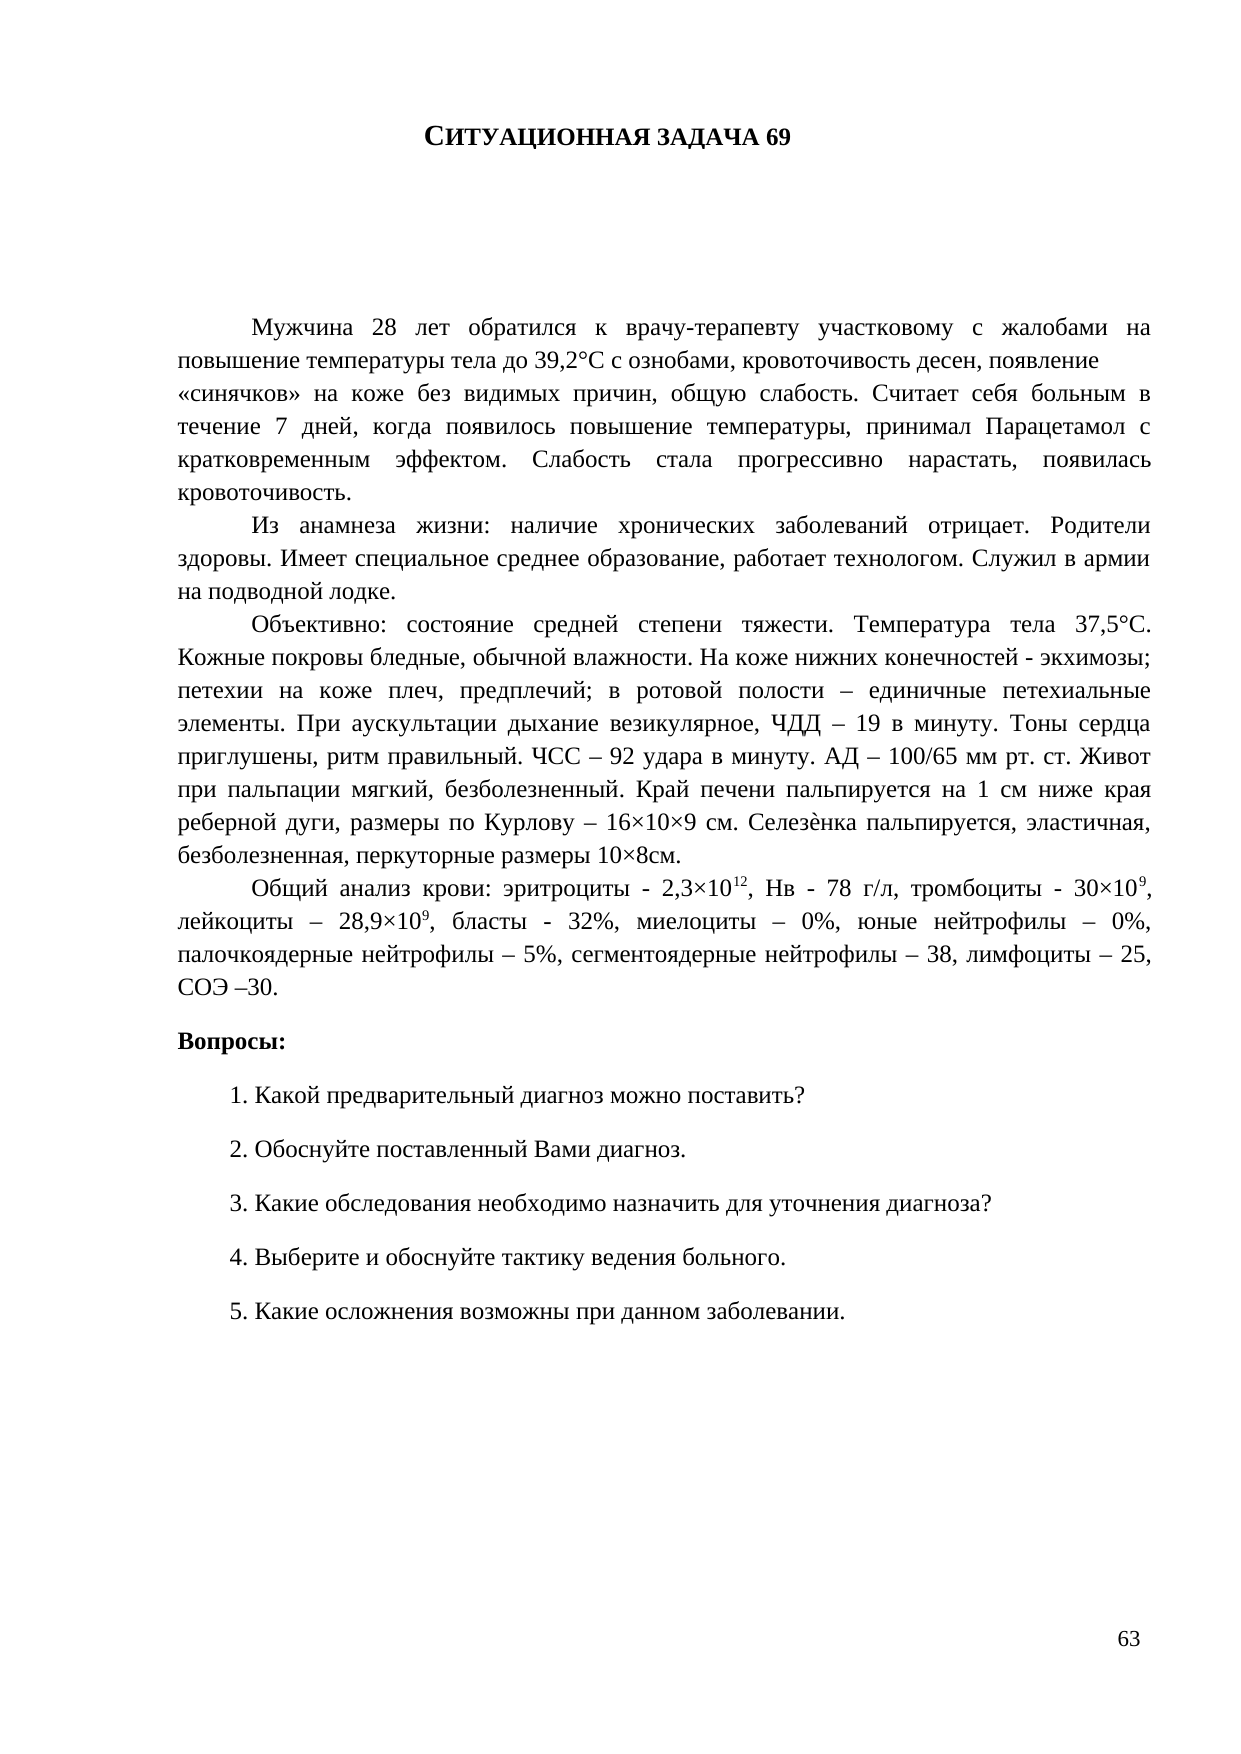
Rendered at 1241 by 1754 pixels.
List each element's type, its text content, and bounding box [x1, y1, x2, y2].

list Выберите и обоснуйте тактику ведения больного. [229, 1242, 1240, 1271]
list Какой предварительный диагноз можно поставить? [229, 1080, 1240, 1108]
text Общий анализ крови: эритроциты - 2,3×1012, Hв - 78 г/л, тромбоциты - 30×109, лейкоциты – 28,9×109, бласты - 32%, миелоциты – 0%, юные нейтрофилы – 0%, палочкоядерные нейтрофилы – 5%, сегментоядерные нейтрофилы – 38, лимфоциты – 25, СОЭ –30. [177, 873, 1152, 1001]
text «синячков» на коже без видимых причин, общую слабость. Считает себя больным в течение 7 дней, когда появилось повышение температуры, принимал Парацетамол с кратковременным эффектом. Слабость стала прогрессивно нарастать, появилась кровоточивость. [177, 378, 1152, 506]
list Какие осложнения возможны при данном заболевании. [229, 1296, 1240, 1324]
list Обоснуйте поставленный Вами диагноз. [229, 1134, 1240, 1163]
list Какие обследования необходимо назначить для уточнения диагноза? [229, 1188, 1240, 1217]
text Объективно: состояние средней степени тяжести. Температура тела 37,5°С. Кожные покровы бледные, обычной влажности. На коже нижних конечностей - экхимозы; петехии на коже плеч, предплечий; в ротовой полости – единичные петехиальные элементы. При аускультации дыхание везикулярное, ЧДД – 19 в минуту. Тоны сердца приглушены, ритм правильный. ЧСС – 92 удара в минуту. АД – 100/65 мм рт. ст. Живот при пальпации мягкий, безболезненный. Край печени пальпируется на 1 см ниже края реберной дуги, размеры по Курлову – 16×10×9 см. Селезѐнка пальпируется, эластичная, безболезненная, перкуторные размеры 10×8см. [177, 609, 1152, 869]
text Вопросы: [177, 1026, 1240, 1055]
text Из анамнеза жизни: наличие хронических заболеваний отрицает. Родители здоровы. Имеет специальное среднее образование, работает технологом. Служил в армии на подводной лодке. [177, 510, 1151, 605]
text Мужчина 28 лет обратился к врачу-терапевту участковому с жалобами на повышение температуры тела до 39,2°С с ознобами, кровоточивость десен, появление [177, 312, 1152, 374]
